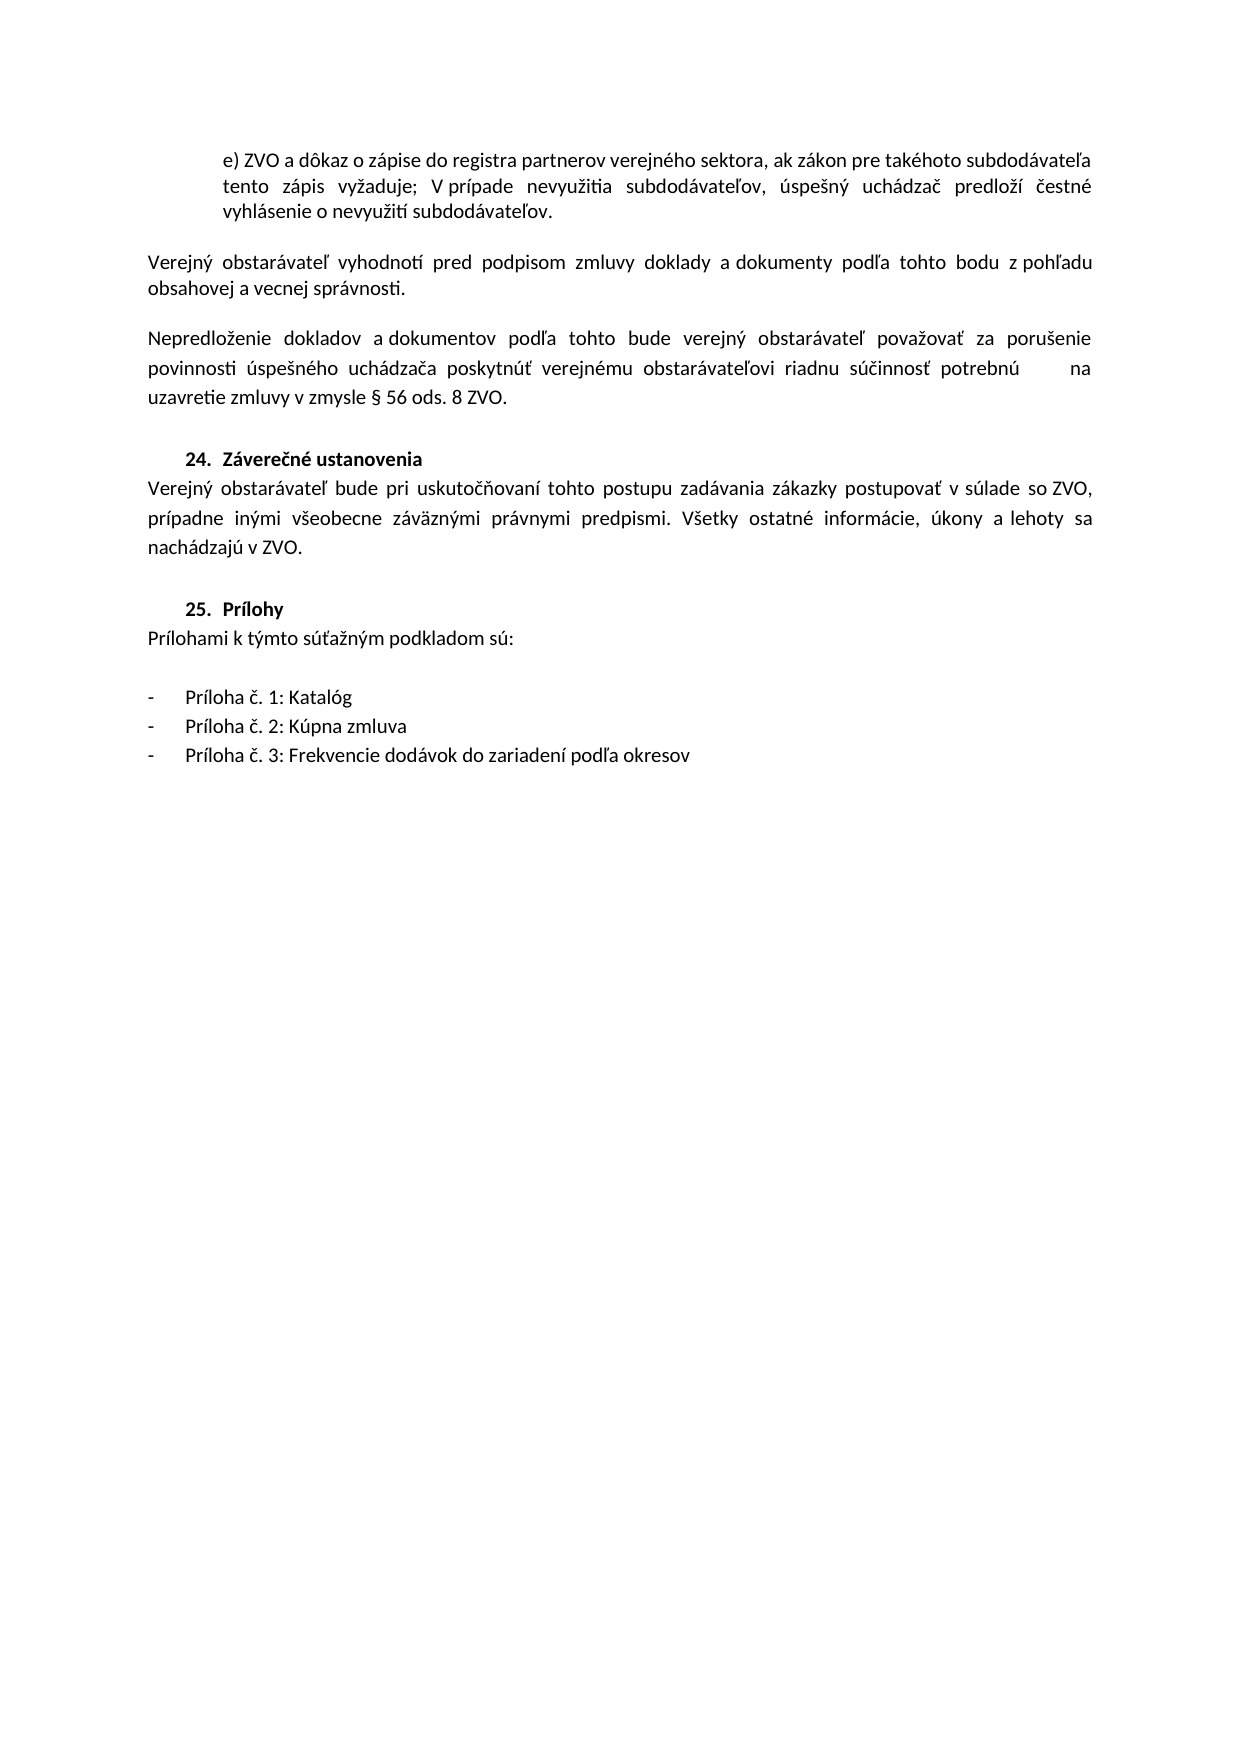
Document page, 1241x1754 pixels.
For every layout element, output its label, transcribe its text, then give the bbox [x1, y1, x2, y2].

text Nepredloženie dokladov a dokumentov podľa tohto bude verejný obstarávateľ považovať za porušenie povinnosti úspešného uchádzača poskytnúť verejnému obstarávateľovi riadnu súčinnosť potrebnú na uzavretie zmluvy v zmysle § 56 ods. 8 ZVO. [148, 326, 1093, 409]
text Prílohami k týmto súťažným podkladom sú: [148, 626, 1093, 651]
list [185, 148, 1093, 224]
text Verejný obstarávateľ vyhodnotí pred podpisom zmluvy doklady a dokumenty podľa tohto bodu z pohľadu obsahovej a vecnej správnosti. [148, 249, 1093, 300]
list Príloha č. 2: Kúpna zmluva [148, 713, 1093, 738]
text Verejný obstarávateľ bude pri uskutočňovaní tohto postupu zadávania zákazky postupovať v súlade so ZVO, prípadne inými všeobecne záväznými právnymi predpismi. Všetky ostatné informácie, úkony a lehoty sa nachádzajú v ZVO. [148, 476, 1093, 559]
subtitle Záverečné ustanovenia [185, 446, 1093, 472]
subtitle Prílohy [185, 596, 1093, 622]
list Príloha č. 1: Katalóg [148, 684, 1093, 709]
list Príloha č. 3: Frekvencie dodávok do zariadení podľa okresov [148, 742, 1093, 768]
